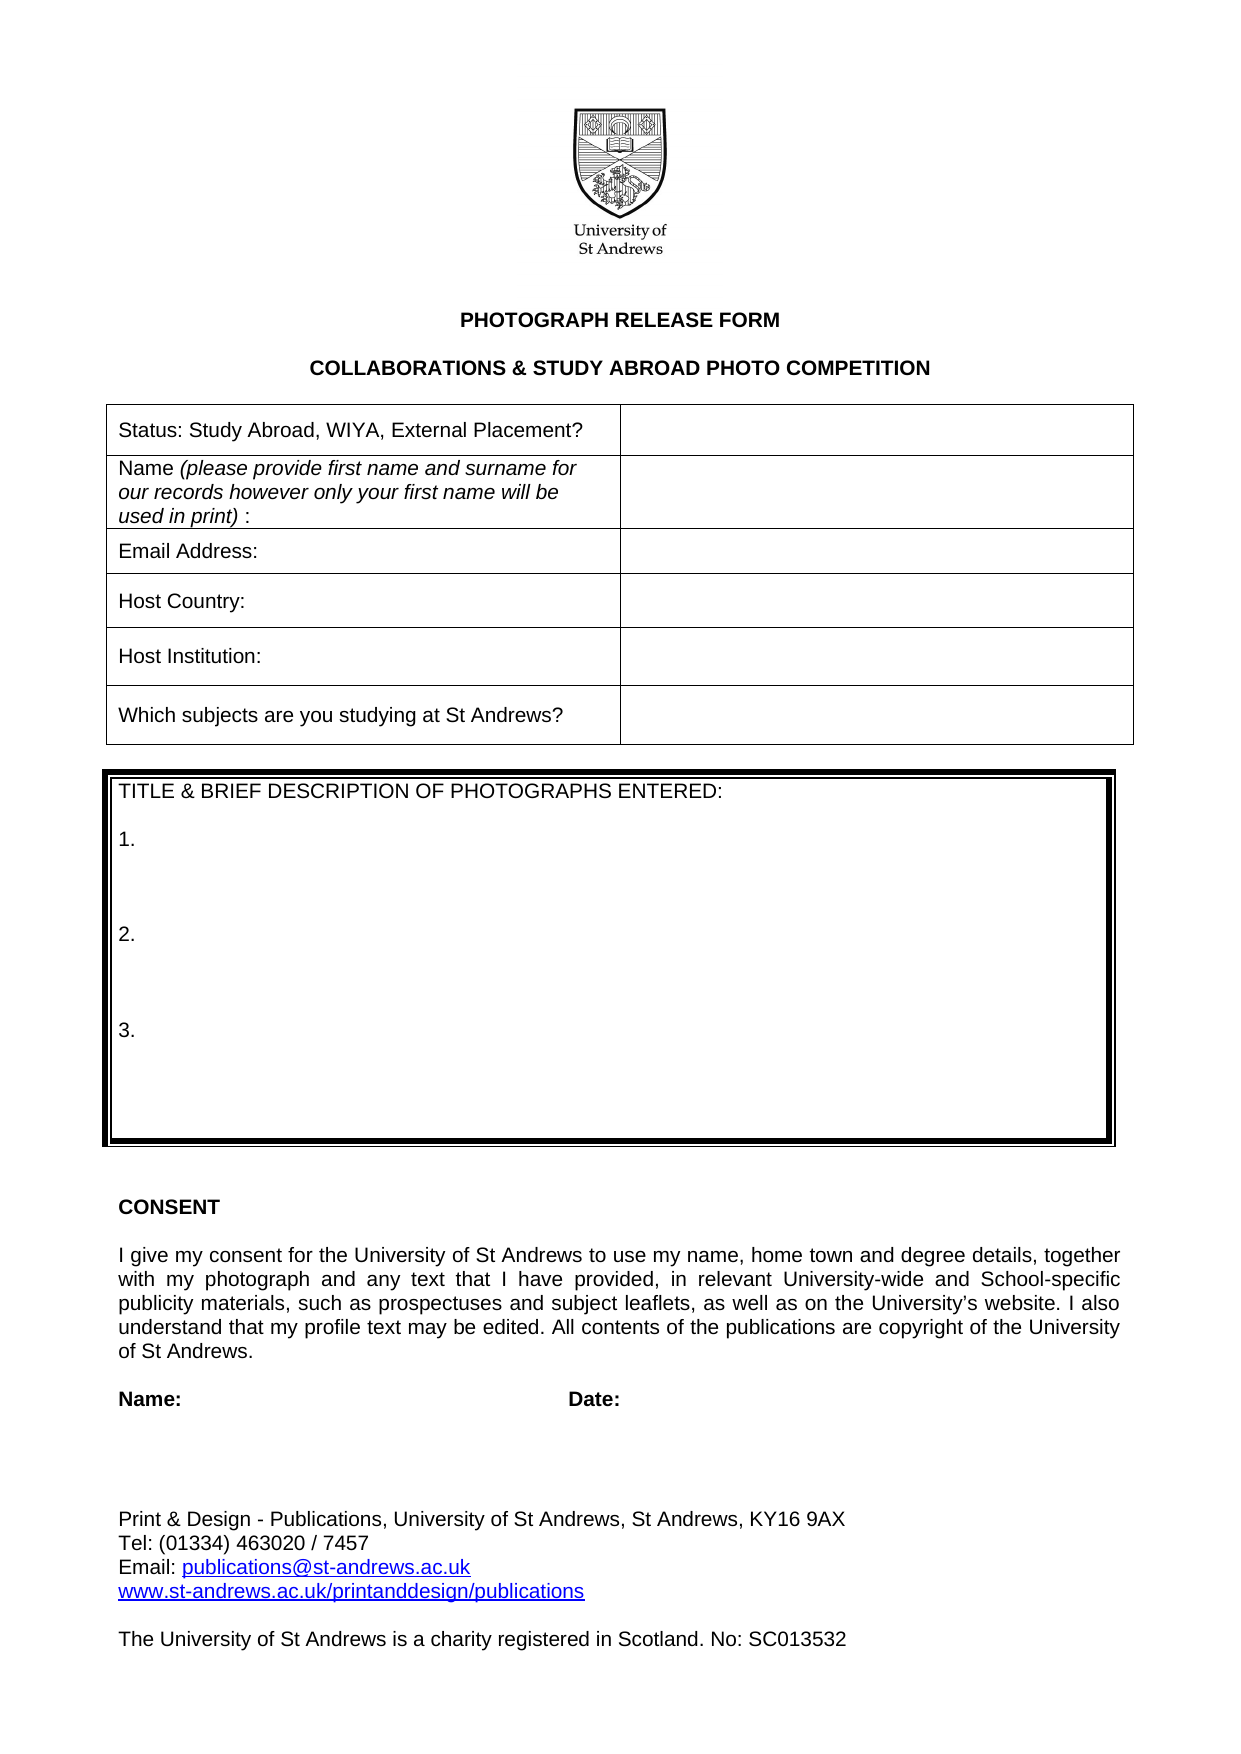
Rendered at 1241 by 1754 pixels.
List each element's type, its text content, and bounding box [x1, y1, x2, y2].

table_cell [621, 574, 1133, 627]
table_cell [621, 529, 1133, 573]
text COLLABORATIONS & STUDY ABROAD PHOTO COMPETITION [118, 356, 1122, 380]
text Print & Design - Publications, University of St Andrews, St Andrews, KY16 9AX [118, 1507, 1122, 1531]
picture [517, 53, 724, 309]
table_cell Email Address: [107, 529, 620, 573]
text www.st-andrews.ac.uk/printanddesign/publications [118, 1578, 1122, 1602]
text Name: Date: [118, 1387, 1122, 1411]
table_header Status: Study Abroad, WIYA, External Placement? [107, 405, 620, 455]
table_cell [621, 456, 1133, 528]
table_cell Host Institution: [107, 628, 620, 685]
table_cell [621, 686, 1133, 744]
text Email: publications@st-andrews.ac.uk [118, 1554, 1122, 1578]
table_cell Which subjects are you studying at St Andrews? [107, 686, 620, 744]
text CONSENT [118, 1195, 1122, 1219]
text The University of St Andrews is a charity registered in Scotland. No: SC013532 [118, 1626, 1122, 1650]
table_header [621, 405, 1133, 455]
table_cell Host Country: [107, 574, 620, 627]
text PHOTOGRAPH RELEASE FORM [118, 308, 1122, 332]
table_cell [621, 628, 1133, 685]
table_header TITLE & BRIEF DESCRIPTION OF PHOTOGRAPHS ENTERED: 1. 2. 3. [112, 779, 1106, 1138]
text I give my consent for the University of St Andrews to use my name, home town and degree details, together with my photograph and any text that I have provided, in relevant University-wide and School-specific publicity materials, such as prospectuses and subject leaflets, as well as on the University’s website. I also understand that my profile text may be edited. All contents of the publications are copyright of the University of St Andrews. [118, 1243, 1122, 1363]
text Tel: (01334) 463020 / 7457 [118, 1531, 1122, 1554]
table_cell Name (please provide first name and surname for our records however only your first name will be used in print) : [107, 456, 620, 528]
